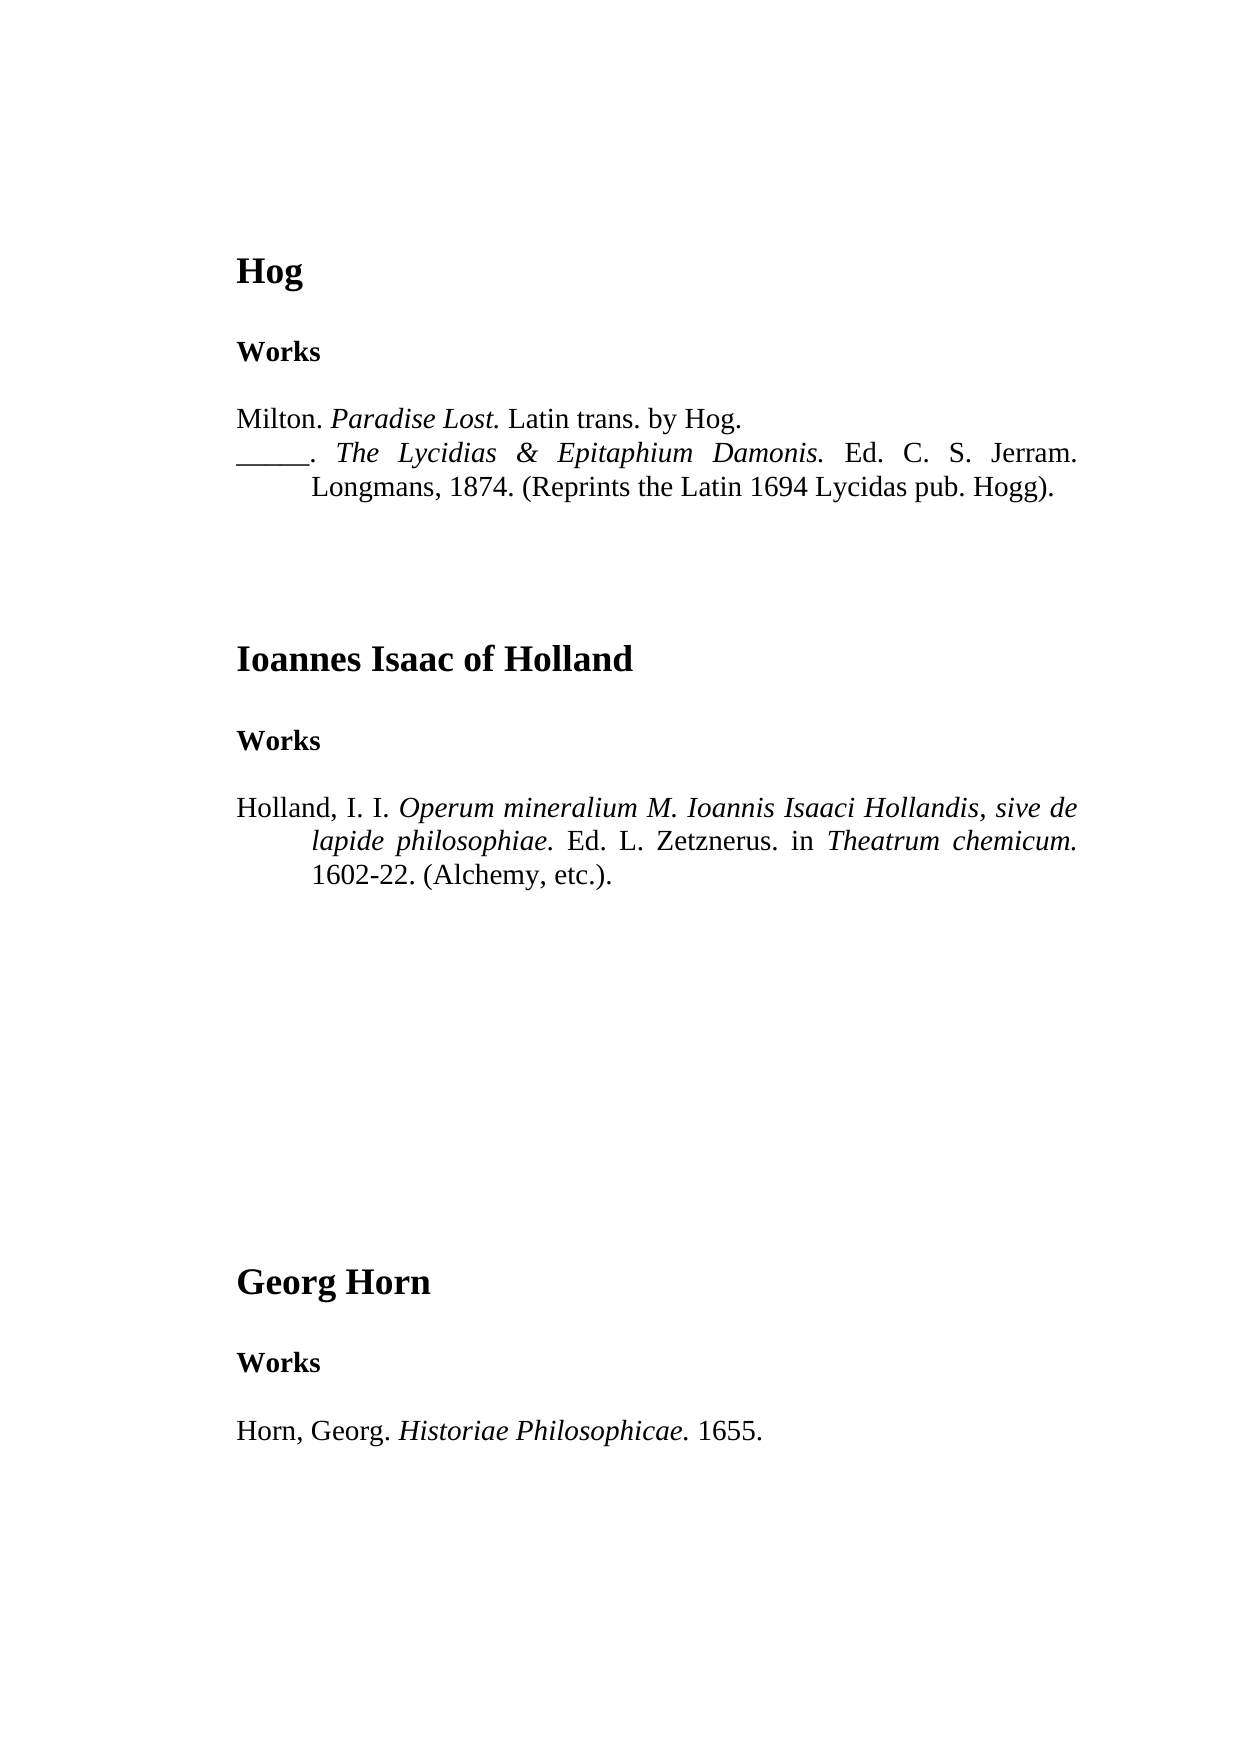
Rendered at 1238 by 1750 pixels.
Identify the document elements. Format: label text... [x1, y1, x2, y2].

text Georg Horn [236, 1259, 1078, 1302]
text Works [236, 1346, 1078, 1379]
text Holland, I. I. Operum mineralium M. Ioannis Isaaci Hollandis, sive de lapide philosophiae. Ed. L. Zetznerus. in Theatrum chemicum. 1602-22. (Alchemy, etc.). [236, 790, 1078, 890]
text Hog [236, 248, 1078, 291]
text Works [236, 334, 1078, 368]
text Works [236, 723, 1078, 756]
text _____. The Lycidias & Epitaphium Damonis. Ed. C. S. Jerram. Longmans, 1874. (Reprints the Latin 1694 Lycidas pub. Hogg). [236, 435, 1078, 502]
text Ioannes Isaac of Holland [236, 636, 1078, 679]
text Milton. Paradise Lost. Latin trans. by Hog. [236, 402, 1078, 435]
text Horn, Georg. Historiae Philosophicae. 1655. [236, 1413, 1078, 1446]
